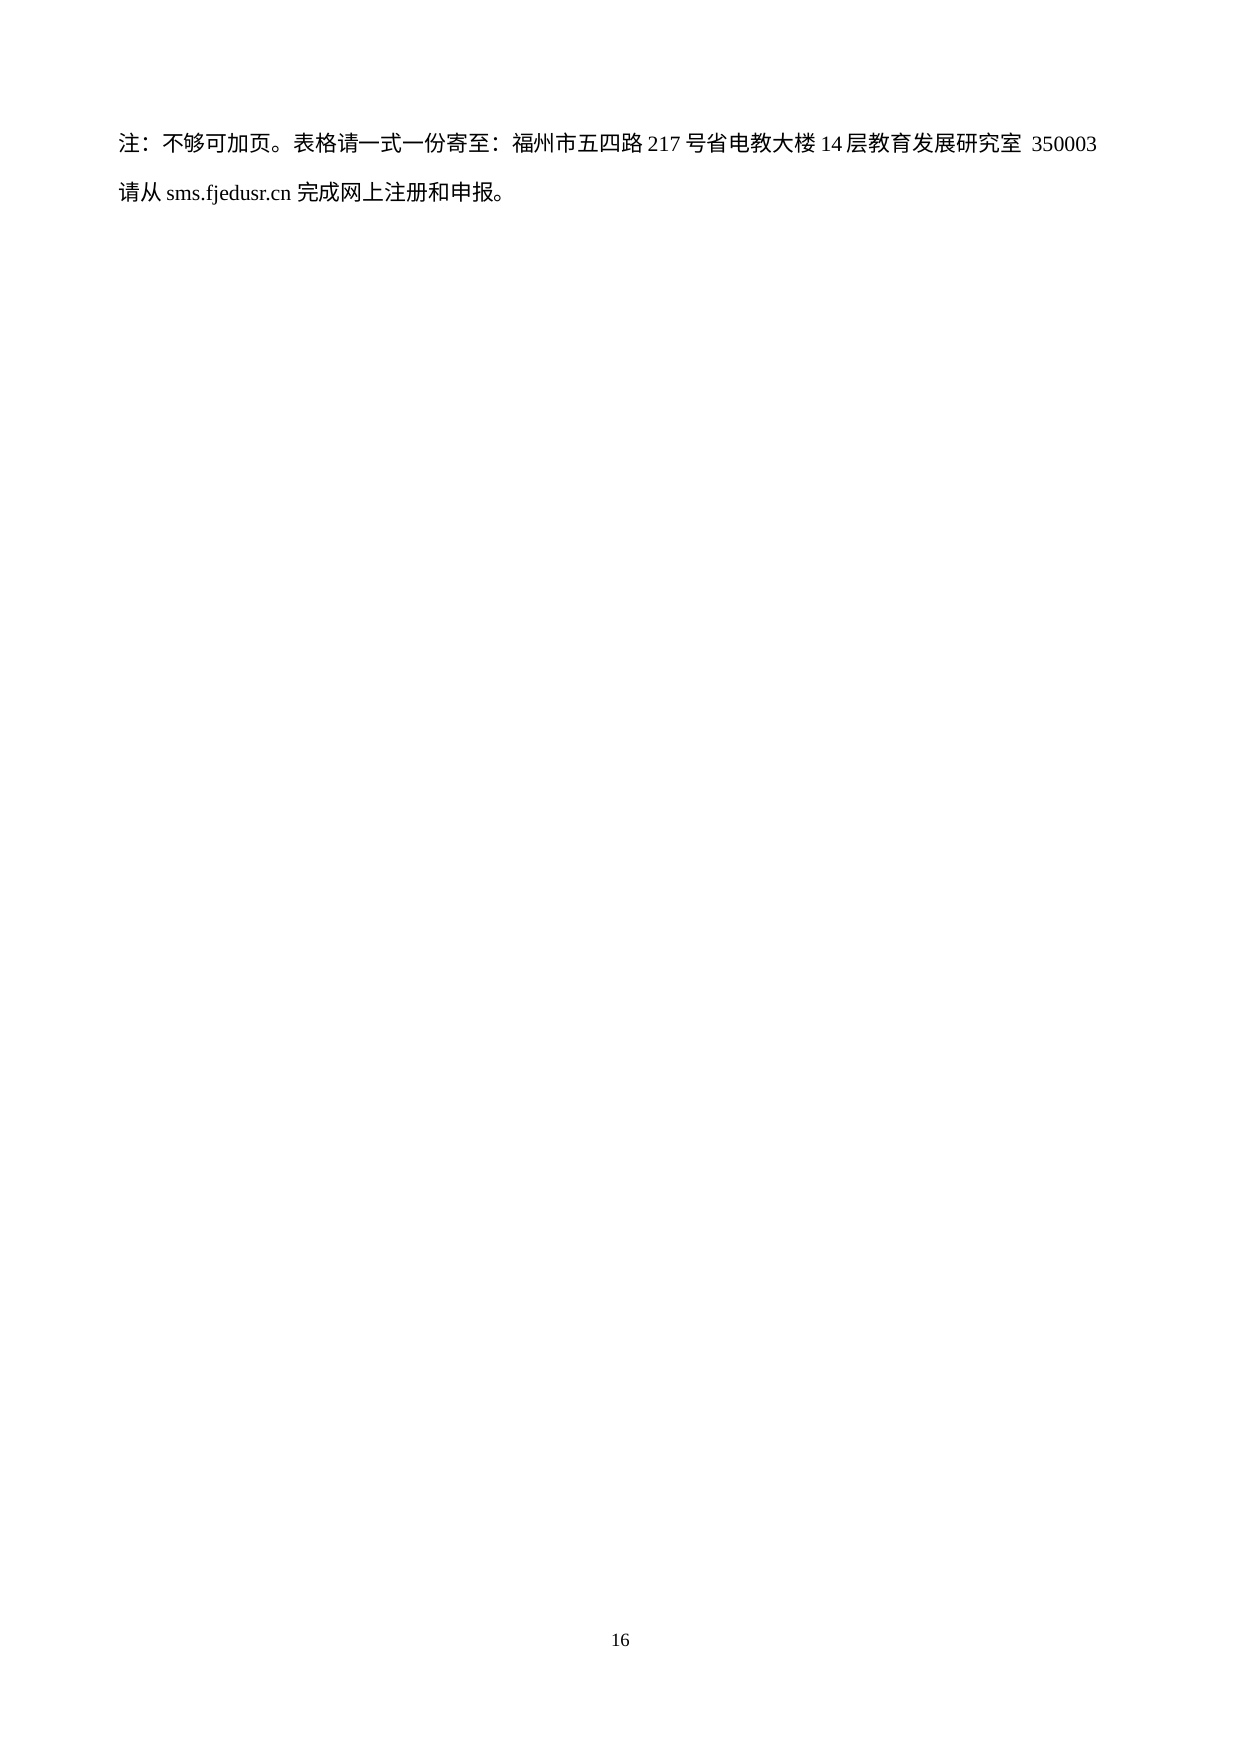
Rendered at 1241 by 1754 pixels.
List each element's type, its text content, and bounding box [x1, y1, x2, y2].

text 注：不够可加页。表格请一式一份寄至：福州市五四路217号省电教大楼14层教育发展研究室 350003 [118, 126, 1122, 158]
text 请从sms.fjedusr.cn 完成网上注册和申报。 [118, 175, 1122, 207]
